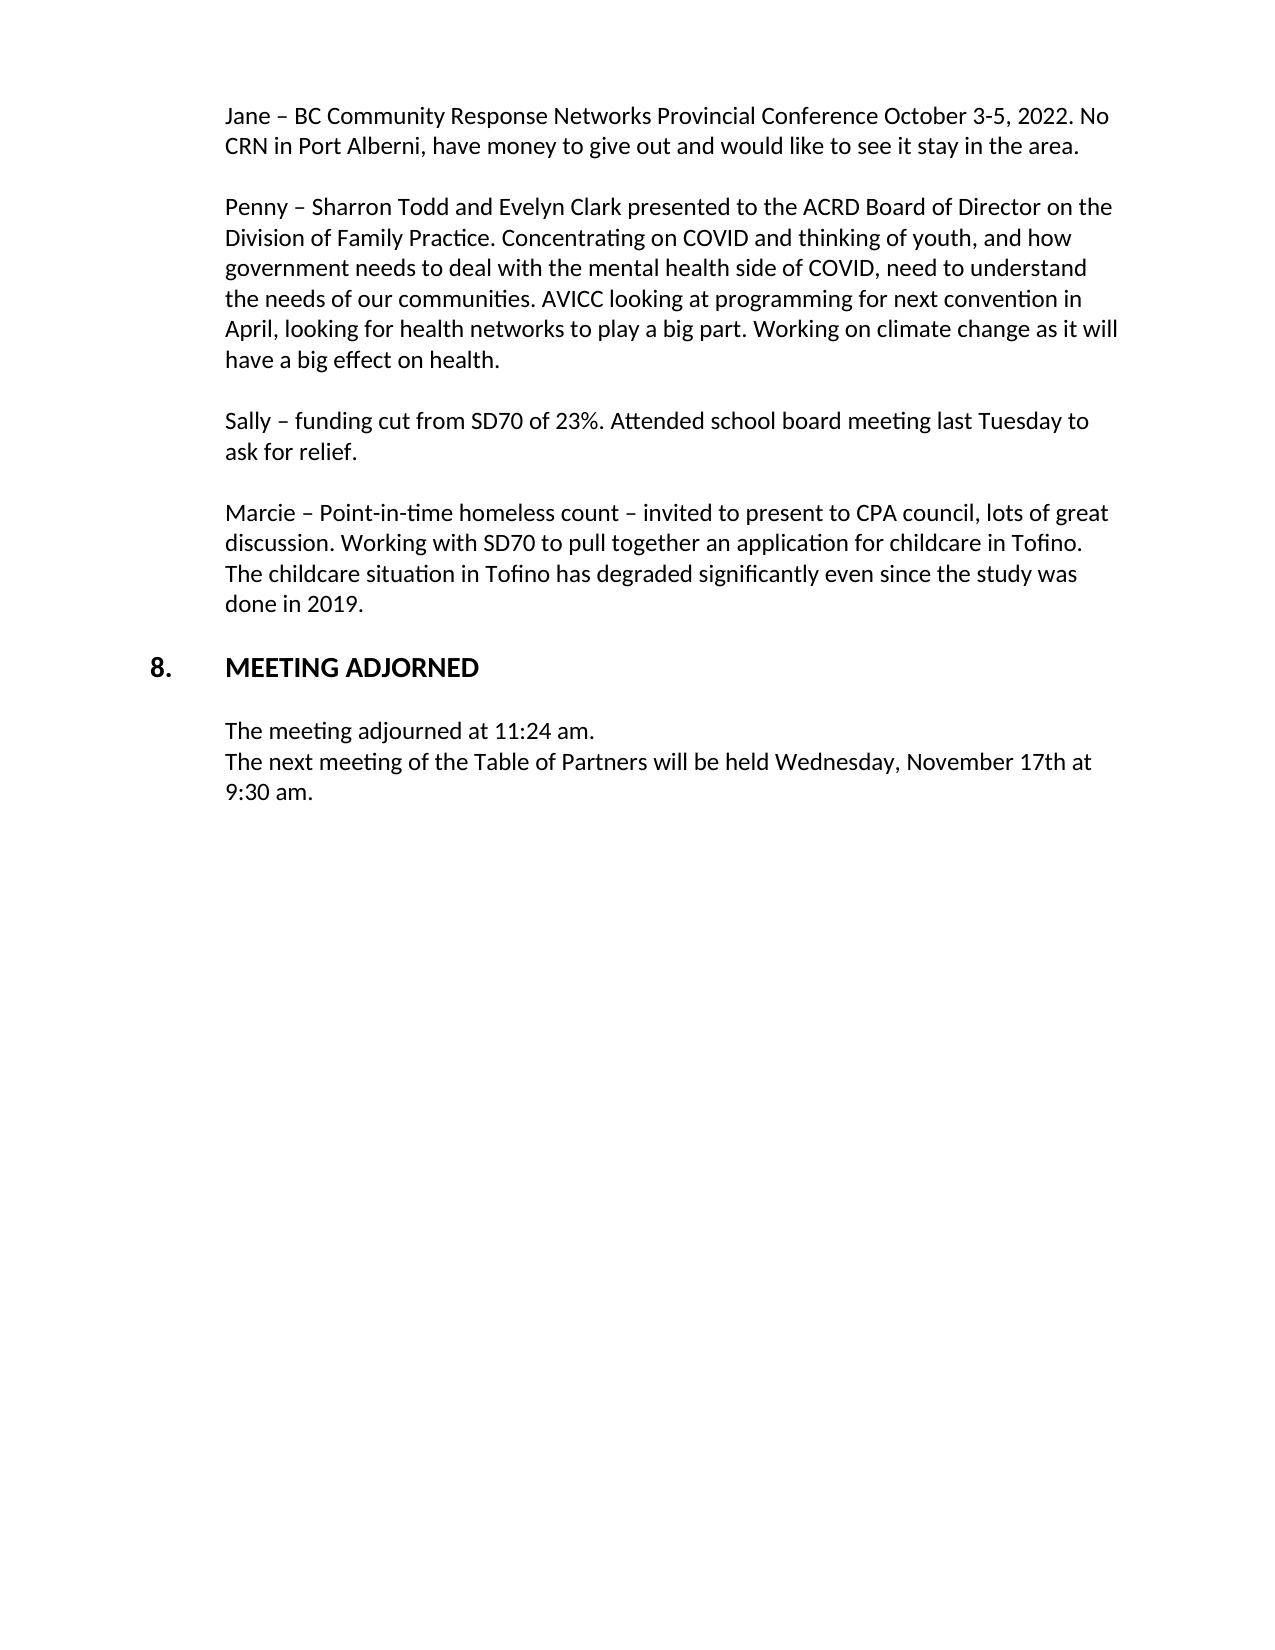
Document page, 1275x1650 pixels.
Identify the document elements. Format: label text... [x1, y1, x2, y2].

text Penny – Sharron Todd and Evelyn Clark presented to the ACRD Board of Director on the Division of Family Practice. Concentrating on COVID and thinking of youth, and how government needs to deal with the mental health side of COVID, need to understand the needs of our communities. AVICC looking at programming for next convention in April, looking for health networks to play a big part. Working on climate change as it will have a big effect on health. [225, 191, 1125, 374]
text The next meeting of the Table of Partners will be held Wednesday, November 17th at 9:30 am. [225, 746, 1125, 807]
text Jane – BC Community Response Networks Provincial Conference October 3-5, 2022. No CRN in Port Alberni, have money to give out and would like to see it stay in the area. [225, 100, 1125, 161]
text The meeting adjourned at 11:24 am. [225, 715, 1125, 746]
list MEETING ADJORNED [150, 649, 1125, 685]
text Marcie – Point-in-time homeless count – invited to present to CPA council, lots of great discussion. Working with SD70 to pull together an application for childcare in Tofino. The childcare situation in Tofino has degraded significantly even since the study was done in 2019. [225, 497, 1125, 619]
text Sally – funding cut from SD70 of 23%. Attended school board meeting last Tuesday to ask for relief. [225, 405, 1125, 466]
